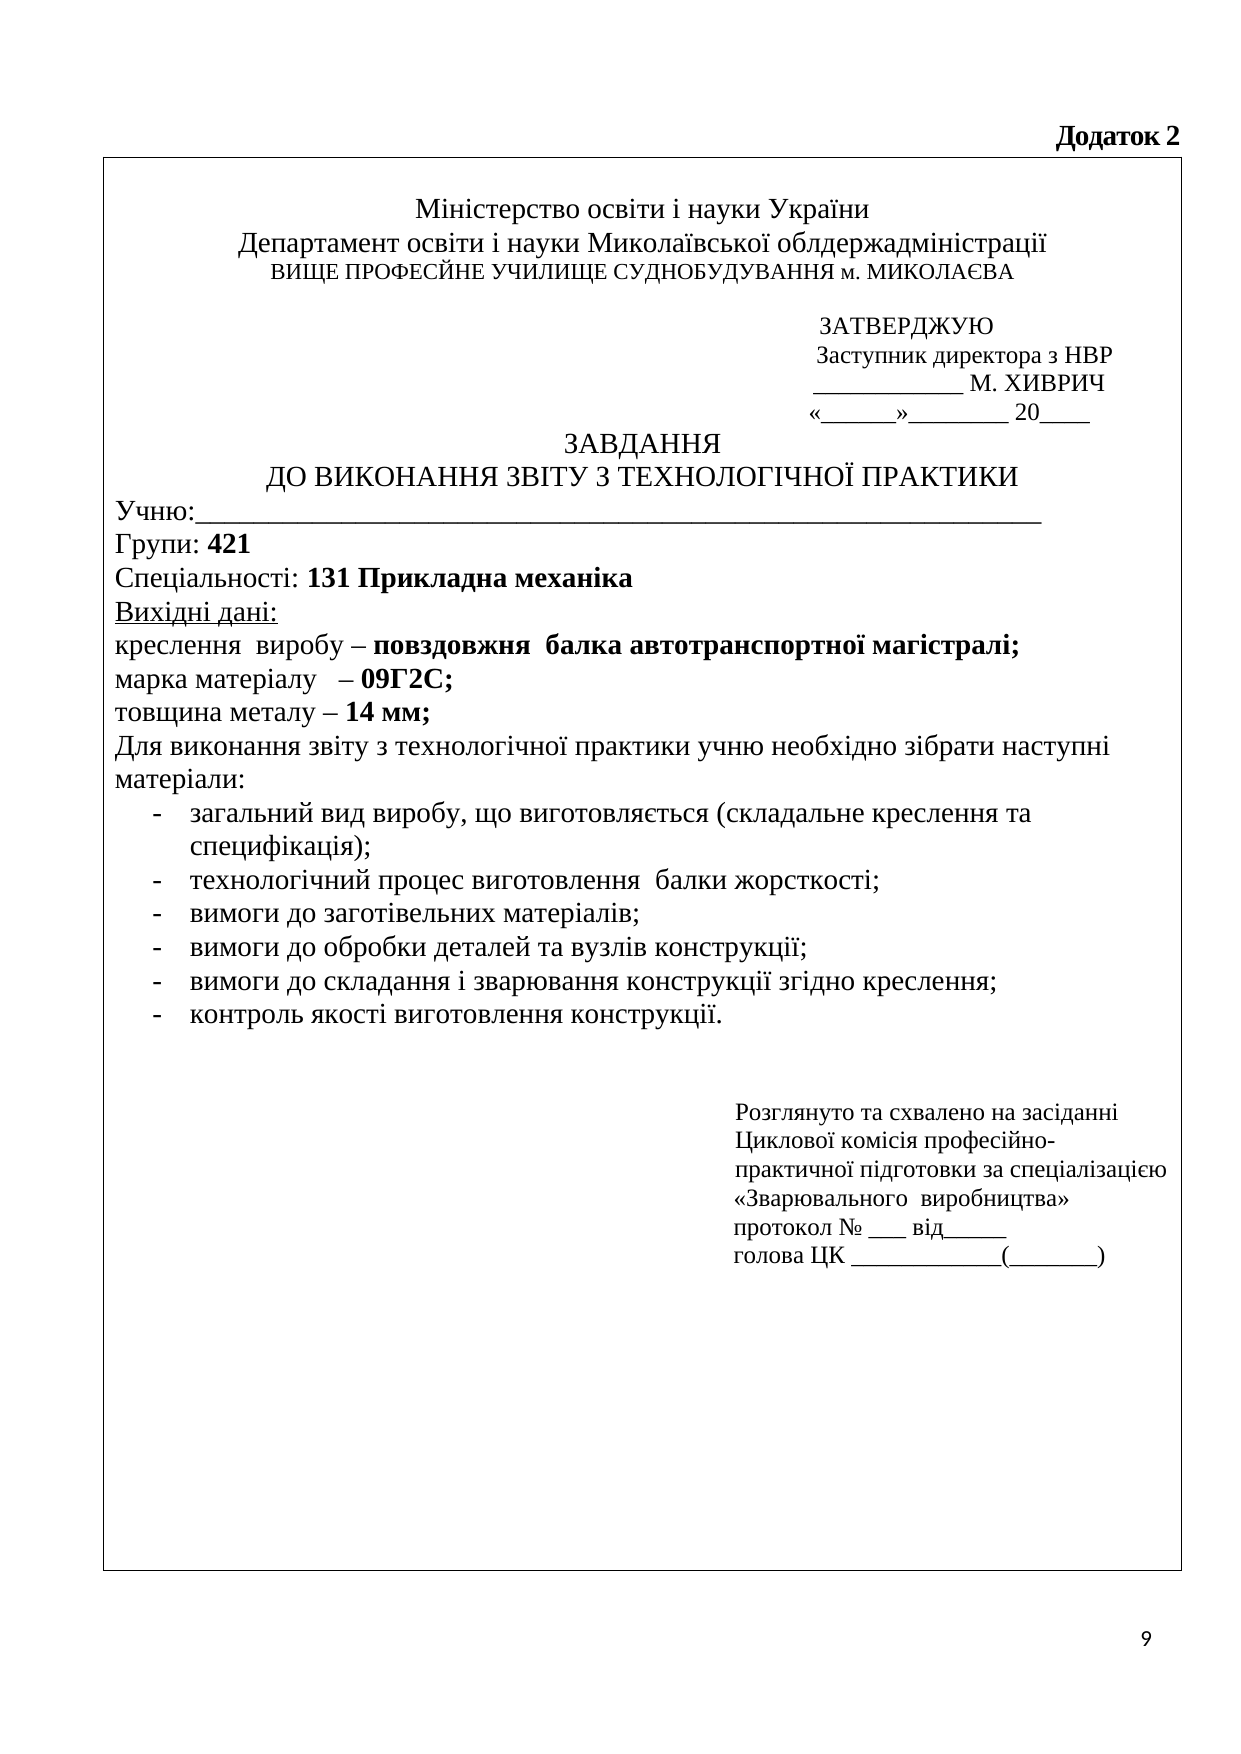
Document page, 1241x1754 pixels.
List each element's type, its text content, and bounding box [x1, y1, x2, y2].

table_header Міністерство освіти і науки України Департамент освіти і науки Миколаївської облдержадміністрації ВИЩЕ ПРОФЕСЙНЕ УЧИЛИЩЕ СУДНОБУДУВАННЯ м. МИКОЛАЄВА ЗАТВЕРДЖУЮ Заступник директора з НВР ____________ М. ХИВРИЧ «______»________ 20____ ЗАВДАННЯ ДО ВИКОНАННЯ ЗВІТУ З ТЕХНОЛОГІЧНОЇ ПРАКТИКИ Учню:__________________________________________________________ Групи: 421 Спеціальності: 131 Прикладна механіка Вихідні дані: креслення виробу – повздовжня балка автотранспортної магістралі; марка матеріалу – 09Г2С; товщина металу – 14 мм; Для виконання звіту з технологічної практики учню необхідно зібрати наступні матеріали: загальний вид виробу, що виготовляється (складальне креслення та специфікація); технологічний процес виготовлення балки жорсткості; вимоги до заготівельних матеріалів; вимоги до обробки деталей та вузлів конструкції; вимоги до складання і зварювання конструкції згідно креслення; контроль якості виготовлення конструкції. Розглянуто та схвалено на засіданні Циклової комісія професійно-практичної підготовки за спеціалізацією «Зварювального виробництва» протокол № ___ від_____ голова ЦК ____________(_______) [104, 158, 1181, 1570]
text Додаток 2 [118, 118, 1181, 152]
